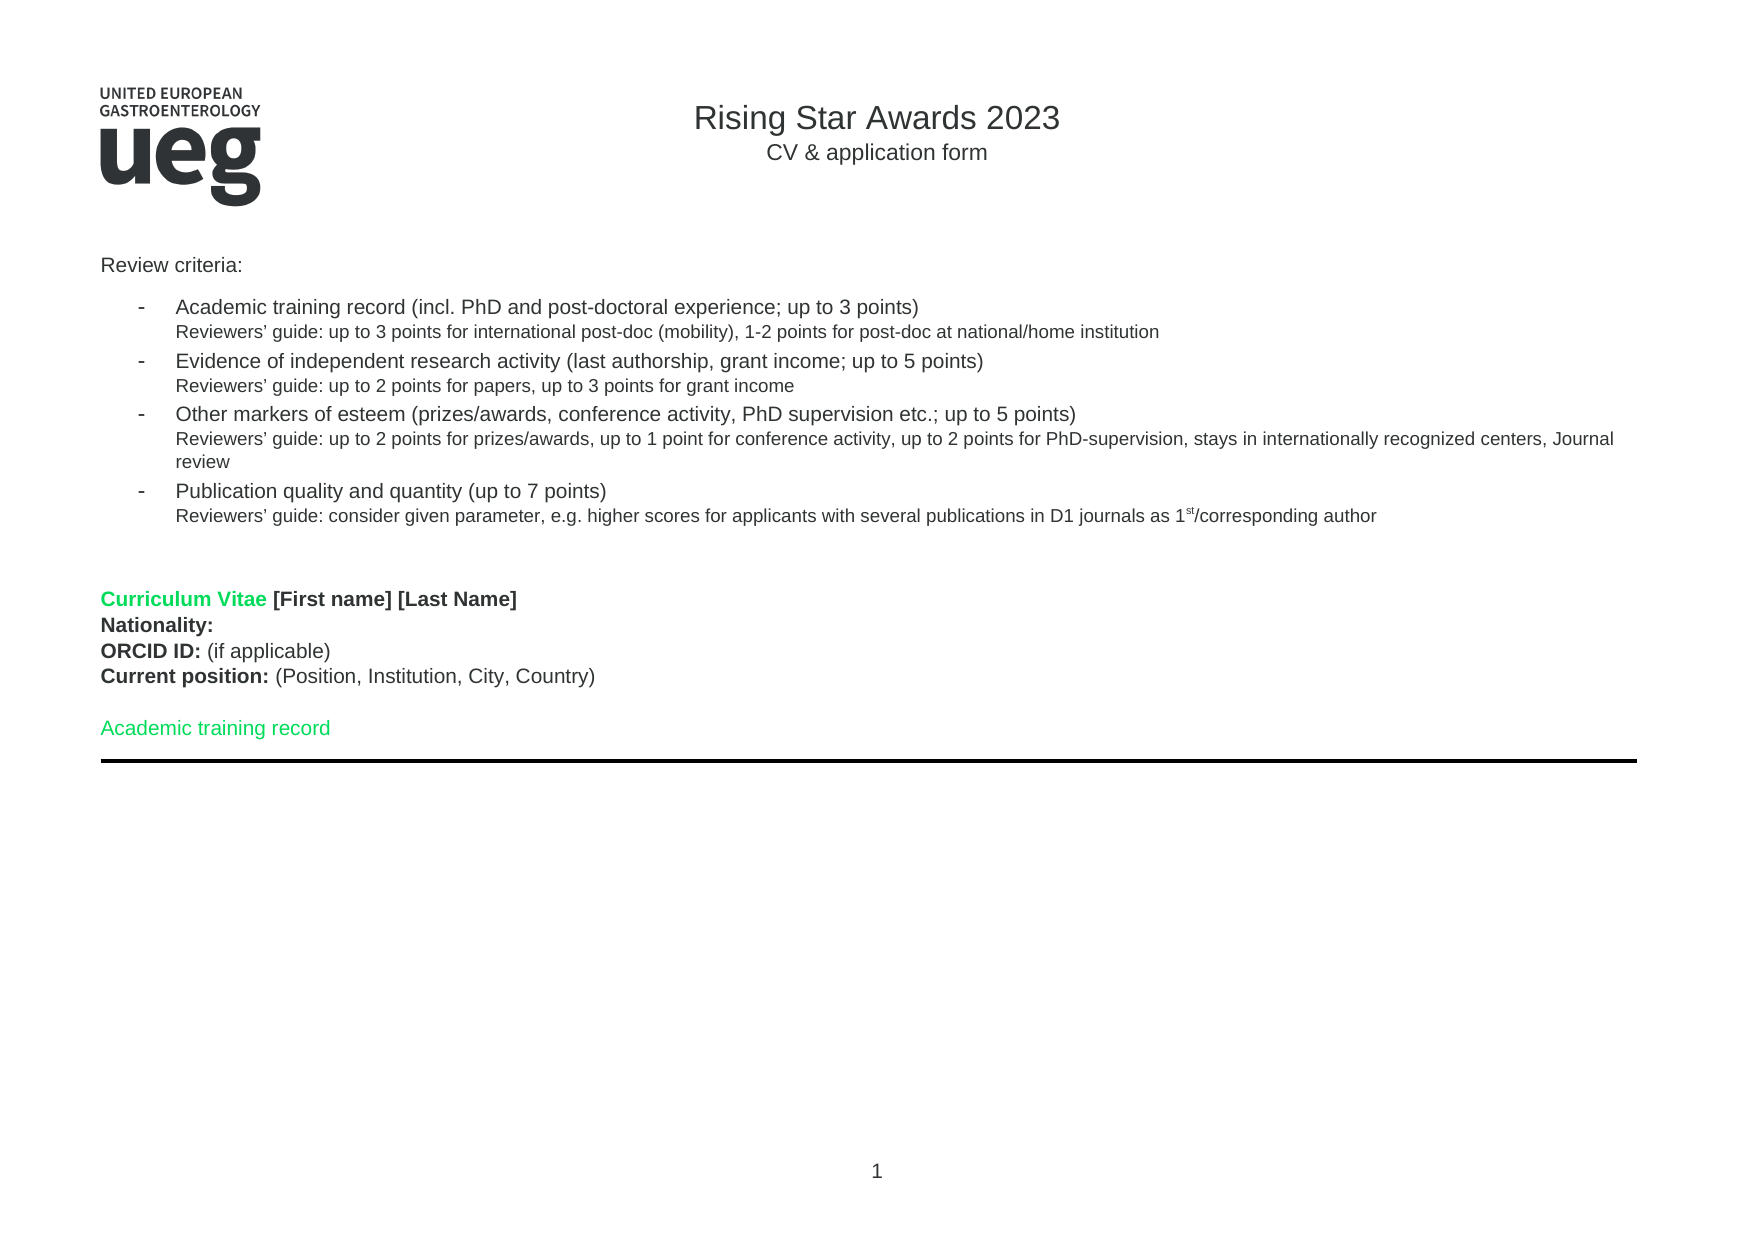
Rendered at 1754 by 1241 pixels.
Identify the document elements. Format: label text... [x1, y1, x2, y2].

list Publication quality and quantity (up to 7 points) [138, 478, 1653, 502]
list Reviewers’ guide: up to 3 points for international post-doc (mobility), 1-2 points for post-doc at national/home institution [175, 321, 1653, 343]
list Academic training record (incl. PhD and post-doctoral experience; up to 3 points) [138, 295, 1653, 319]
text Current position: (Position, Institution, City, Country) [100, 664, 1653, 688]
list Reviewers’ guide: up to 2 points for papers, up to 3 points for grant income [175, 374, 1653, 396]
text CV & application form [100, 139, 1653, 166]
text ORCID ID: (if applicable) [100, 638, 1653, 662]
text Nationality: [100, 613, 1653, 637]
text Review criteria: [100, 253, 1653, 277]
list Reviewers’ guide: consider given parameter, e.g. higher scores for applicants with several publications in D1 journals as 1st/corresponding author [175, 504, 1653, 526]
text Rising Star Awards 2023 [100, 98, 1653, 136]
text Academic training record [100, 716, 1653, 740]
list Other markers of esteem (prizes/awards, conference activity, PhD supervision etc.; up to 5 points) [138, 402, 1653, 426]
list Evidence of independent research activity (last authorship, grant income; up to 5 points) [138, 348, 1653, 373]
text Curriculum Vitae [First name] [Last Name] [100, 587, 1653, 611]
list Reviewers’ guide: up to 2 points for prizes/awards, up to 1 point for conference activity, up to 2 points for PhD-supervision, stays in internationally recognized centers, Journal review [175, 428, 1653, 473]
